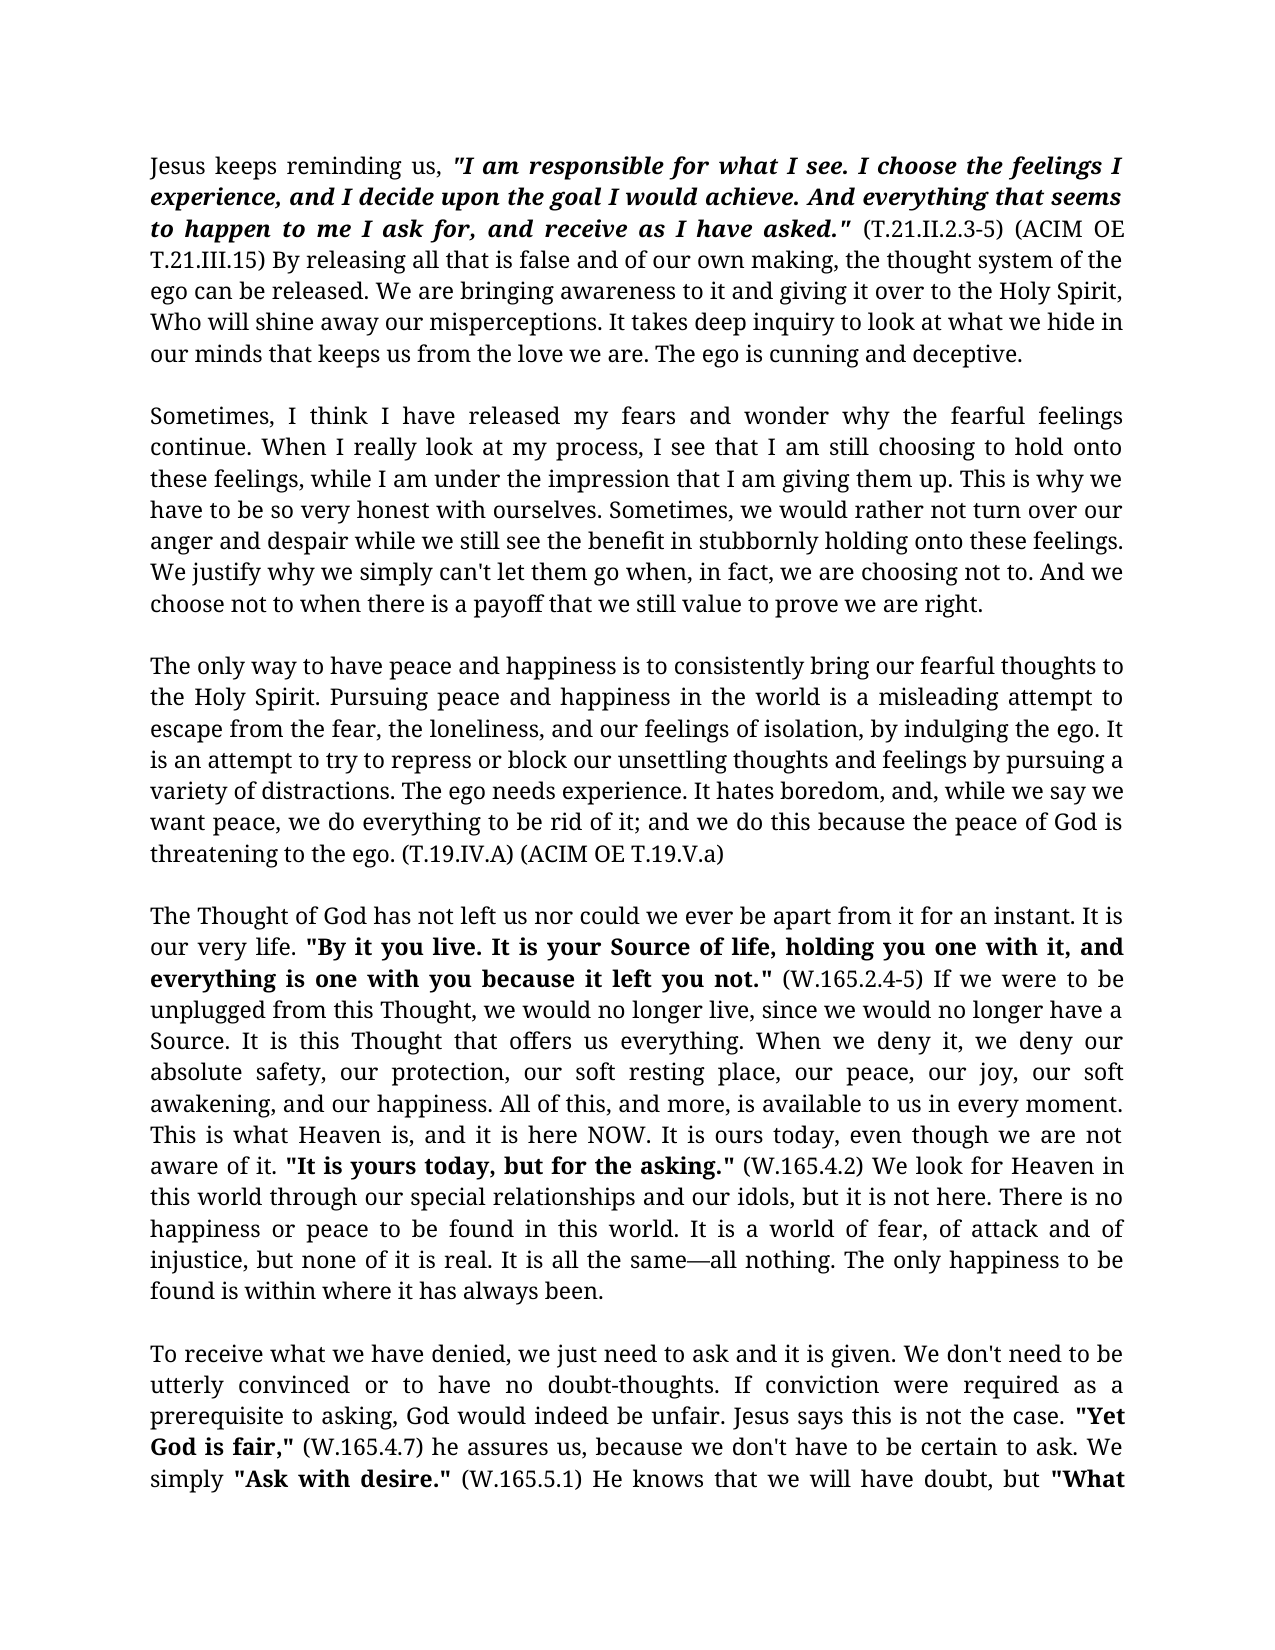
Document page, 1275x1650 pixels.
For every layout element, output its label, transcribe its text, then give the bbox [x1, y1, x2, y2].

text The Thought of God has not left us nor could we ever be apart from it for an instant. It is our very life. "By it you live. It is your Source of life, holding you one with it, and everything is one with you because it left you not." (W.165.2.4-5) If we were to be unplugged from this Thought, we would no longer live, since we would no longer have a Source. It is this Thought that offers us everything. When we deny it, we deny our absolute safety, our protection, our soft resting place, our peace, our joy, our soft awakening, and our happiness. All of this, and more, is available to us in every moment. This is what Heaven is, and it is here NOW. It is ours today, even though we are not aware of it. "It is yours today, but for the asking." (W.165.4.2) We look for Heaven in this world through our special relationships and our idols, but it is not here. There is no happiness or peace to be found in this world. It is a world of fear, of attack and of injustice, but none of it is real. It is all the same—all nothing. The only happiness to be found is within where it has always been. [150, 900, 1125, 1306]
text Sometimes, I think I have released my fears and wonder why the fearful feelings continue. When I really look at my process, I see that I am still choosing to hold onto these feelings, while I am under the impression that I am giving them up. This is why we have to be so very honest with ourselves. Sometimes, we would rather not turn over our anger and despair while we still see the benefit in stubbornly holding onto these feelings. We justify why we simply can't let them go when, in fact, we are choosing not to. And we choose not to when there is a payoff that we still value to prove we are right. [150, 400, 1125, 619]
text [150, 1337, 1125, 1494]
text Jesus keeps reminding us, "I am responsible for what I see. I choose the feelings I experience, and I decide upon the goal I would achieve. And everything that seems to happen to me I ask for, and receive as I have asked." (T.21.II.2.3-5) (ACIM OE T.21.III.15) By releasing all that is false and of our own making, the thought system of the ego can be released. We are bringing awareness to it and giving it over to the Holy Spirit, Who will shine away our misperceptions. It takes deep inquiry to look at what we hide in our minds that keeps us from the love we are. The ego is cunning and deceptive. [150, 150, 1125, 369]
text The only way to have peace and happiness is to consistently bring our fearful thoughts to the Holy Spirit. Pursuing peace and happiness in the world is a misleading attempt to escape from the fear, the loneliness, and our feelings of isolation, by indulging the ego. It is an attempt to try to repress or block our unsettling thoughts and feelings by pursuing a variety of distractions. The ego needs experience. It hates boredom, and, while we say we want peace, we do everything to be rid of it; and we do this because the peace of God is threatening to the ego. (T.19.IV.A) (ACIM OE T.19.V.a) [150, 650, 1125, 869]
